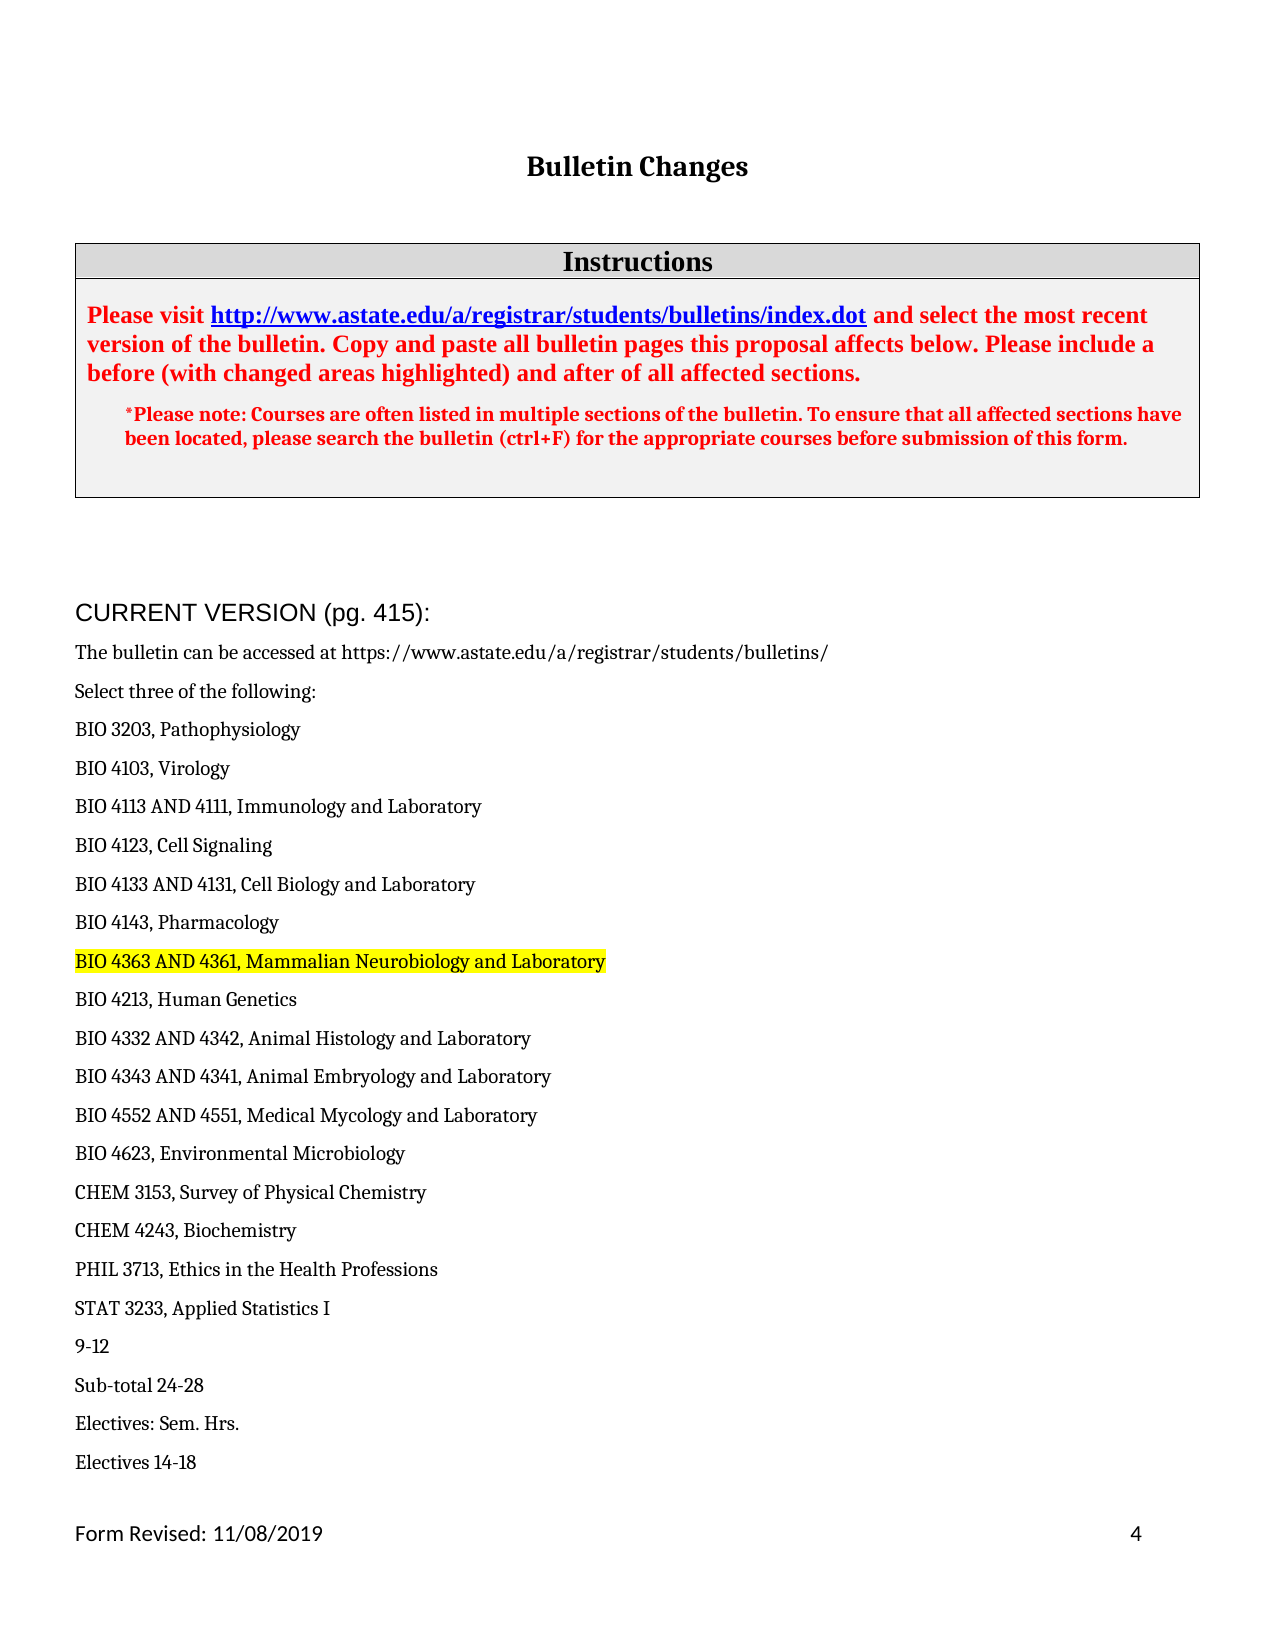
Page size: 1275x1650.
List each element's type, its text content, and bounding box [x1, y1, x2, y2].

table_header Instructions [76, 244, 1199, 277]
text Bulletin Changes [75, 150, 1200, 183]
table_cell Please visit http://www.astate.edu/a/registrar/students/bulletins/index.dot and select the most recent version of the bulletin. Copy and paste all bulletin pages this proposal affects below. Please include a before (with changed areas highlighted) and after of all affected sections. *Please note: Courses are often listed in multiple sections of the bulletin. To ensure that all affected sections have been located, please search the bulletin (ctrl+F) for the appropriate courses before submission of this form. [76, 279, 1199, 497]
